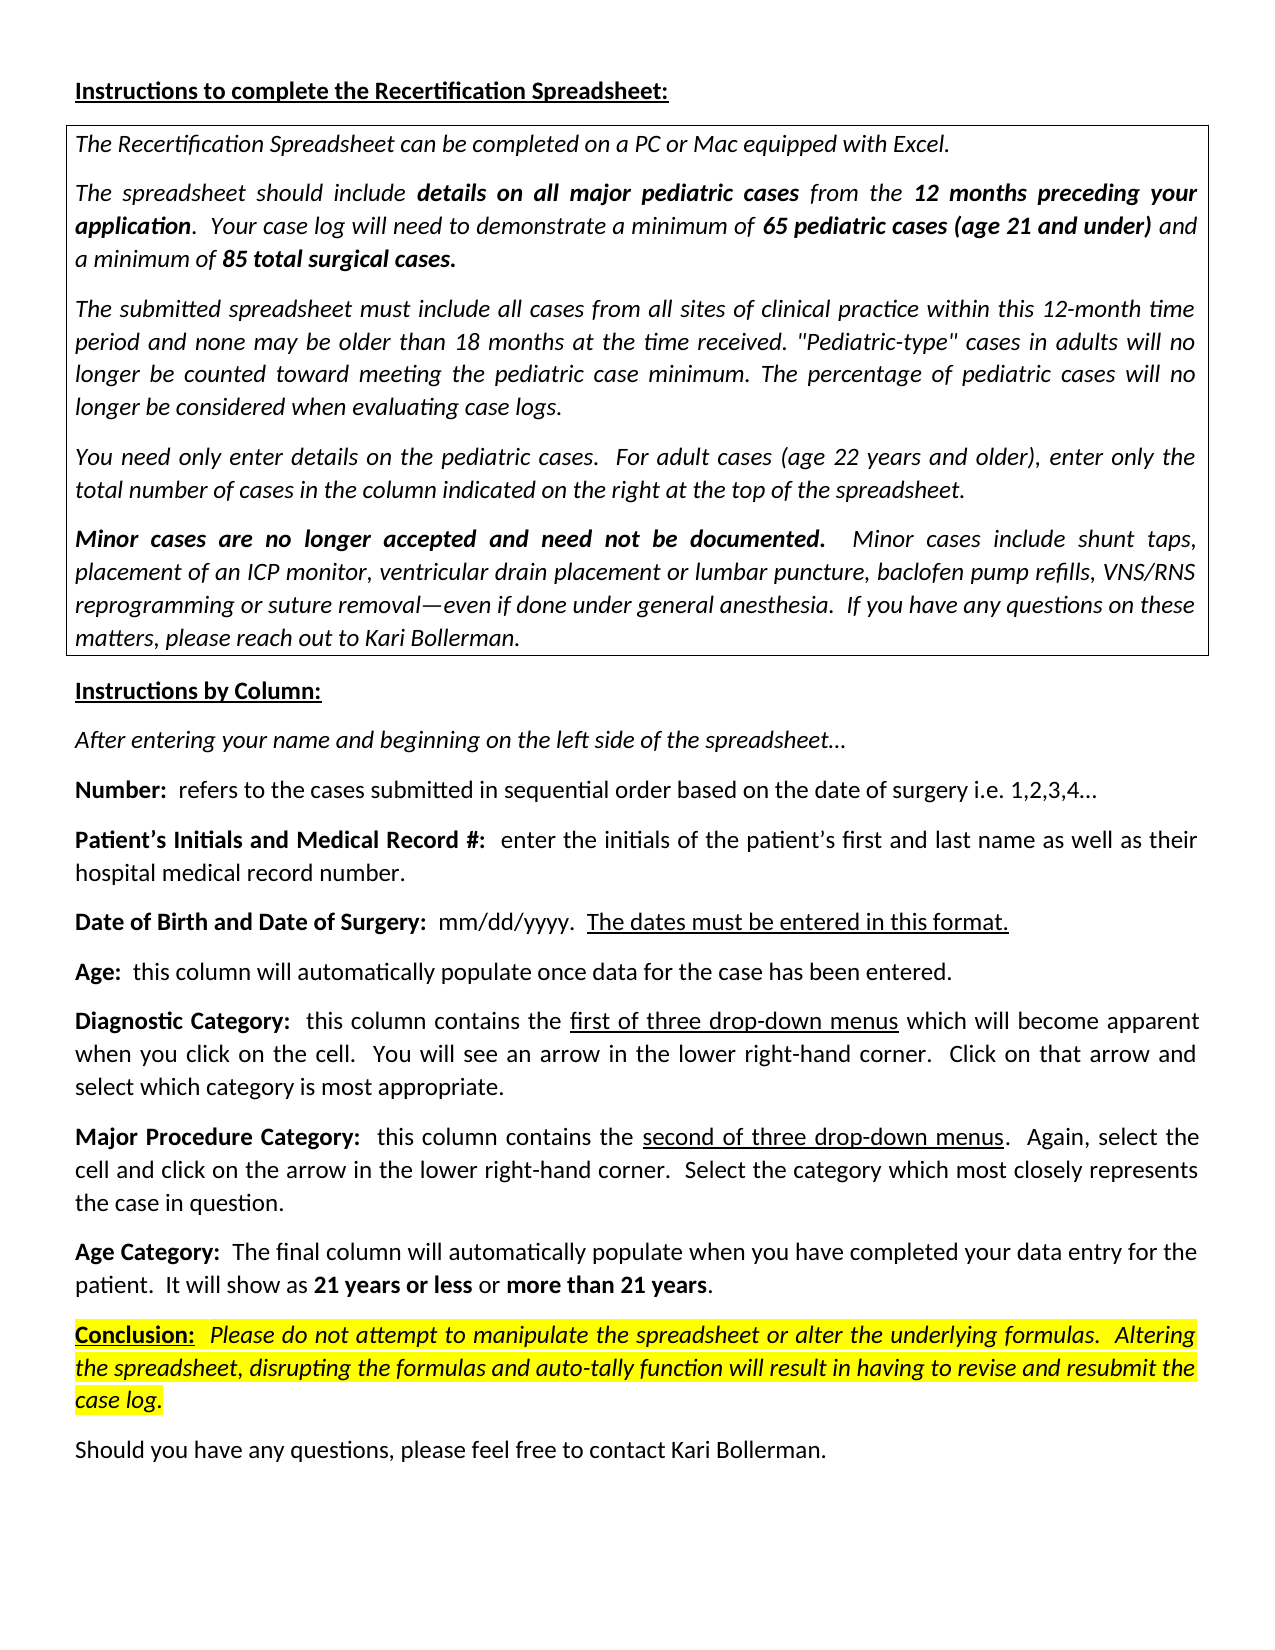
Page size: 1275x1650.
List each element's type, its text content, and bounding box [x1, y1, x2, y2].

text Date of Birth and Date of Surgery: mm/dd/yyyy. The dates must be entered in this format. [75, 906, 1200, 937]
text Major Procedure Category: this column contains the second of three drop-down menus. Again, select the cell and click on the arrow in the lower right-hand corner. Select the category which most closely represents the case in question. [75, 1121, 1200, 1217]
text The spreadsheet should include details on all major pediatric cases from the 12 months preceding your application. Your case log will need to demonstrate a minimum of 65 pediatric cases (age 21 and under) and a minimum of 85 total surgical cases. [67, 174, 1208, 274]
text Age Category: The final column will automatically populate when you have completed your data entry for the patient. It will show as 21 years or less or more than 21 years. [75, 1236, 1200, 1300]
text Conclusion: Please do not attempt to manipulate the spreadsheet or alter the underlying formulas. Altering the spreadsheet, disrupting the formulas and auto-tally function will result in having to revise and resubmit the case log. [75, 1319, 1200, 1415]
text Patient’s Initials and Medical Record #: enter the initials of the patient’s first and last name as well as their hospital medical record number. [75, 824, 1200, 887]
text You need only enter details on the pediatric cases. For adult cases (age 22 years and older), enter only the total number of cases in the column indicated on the right at the top of the spreadsheet. [67, 438, 1208, 504]
text Instructions by Column: [75, 675, 1200, 706]
text Diagnostic Category: this column contains the first of three drop-down menus which will become apparent when you click on the cell. You will see an arrow in the lower right-hand corner. Click on that arrow and select which category is most appropriate. [75, 1005, 1200, 1102]
text Instructions to complete the Recertification Spreadsheet: [75, 75, 1200, 106]
text Age: this column will automatically populate once data for the case has been entered. [75, 956, 1200, 986]
text The submitted spreadsheet must include all cases from all sites of clinical practice within this 12-month time period and none may be older than 18 months at the time received. "Pediatric-type" cases in adults will no longer be counted toward meeting the pediatric case minimum. The percentage of pediatric cases will no longer be considered when evaluating case logs. [67, 289, 1208, 422]
text Minor cases are no longer accepted and need not be documented. Minor cases include shunt taps, placement of an ICP monitor, ventricular drain placement or lumbar puncture, baclofen pump refills, VNS/RNS reprogramming or suture removal—even if done under general anesthesia. If you have any questions on these matters, please reach out to Kari Bollerman. [67, 520, 1208, 655]
text Number: refers to the cases submitted in sequential order based on the date of surgery i.e. 1,2,3,4… [75, 774, 1200, 805]
text The Recertification Spreadsheet can be completed on a PC or Mac equipped with Excel. [67, 126, 1208, 158]
text Should you have any questions, please feel free to contact Kari Bollerman. [75, 1434, 1200, 1465]
text After entering your name and beginning on the left side of the spreadsheet… [75, 724, 1200, 755]
